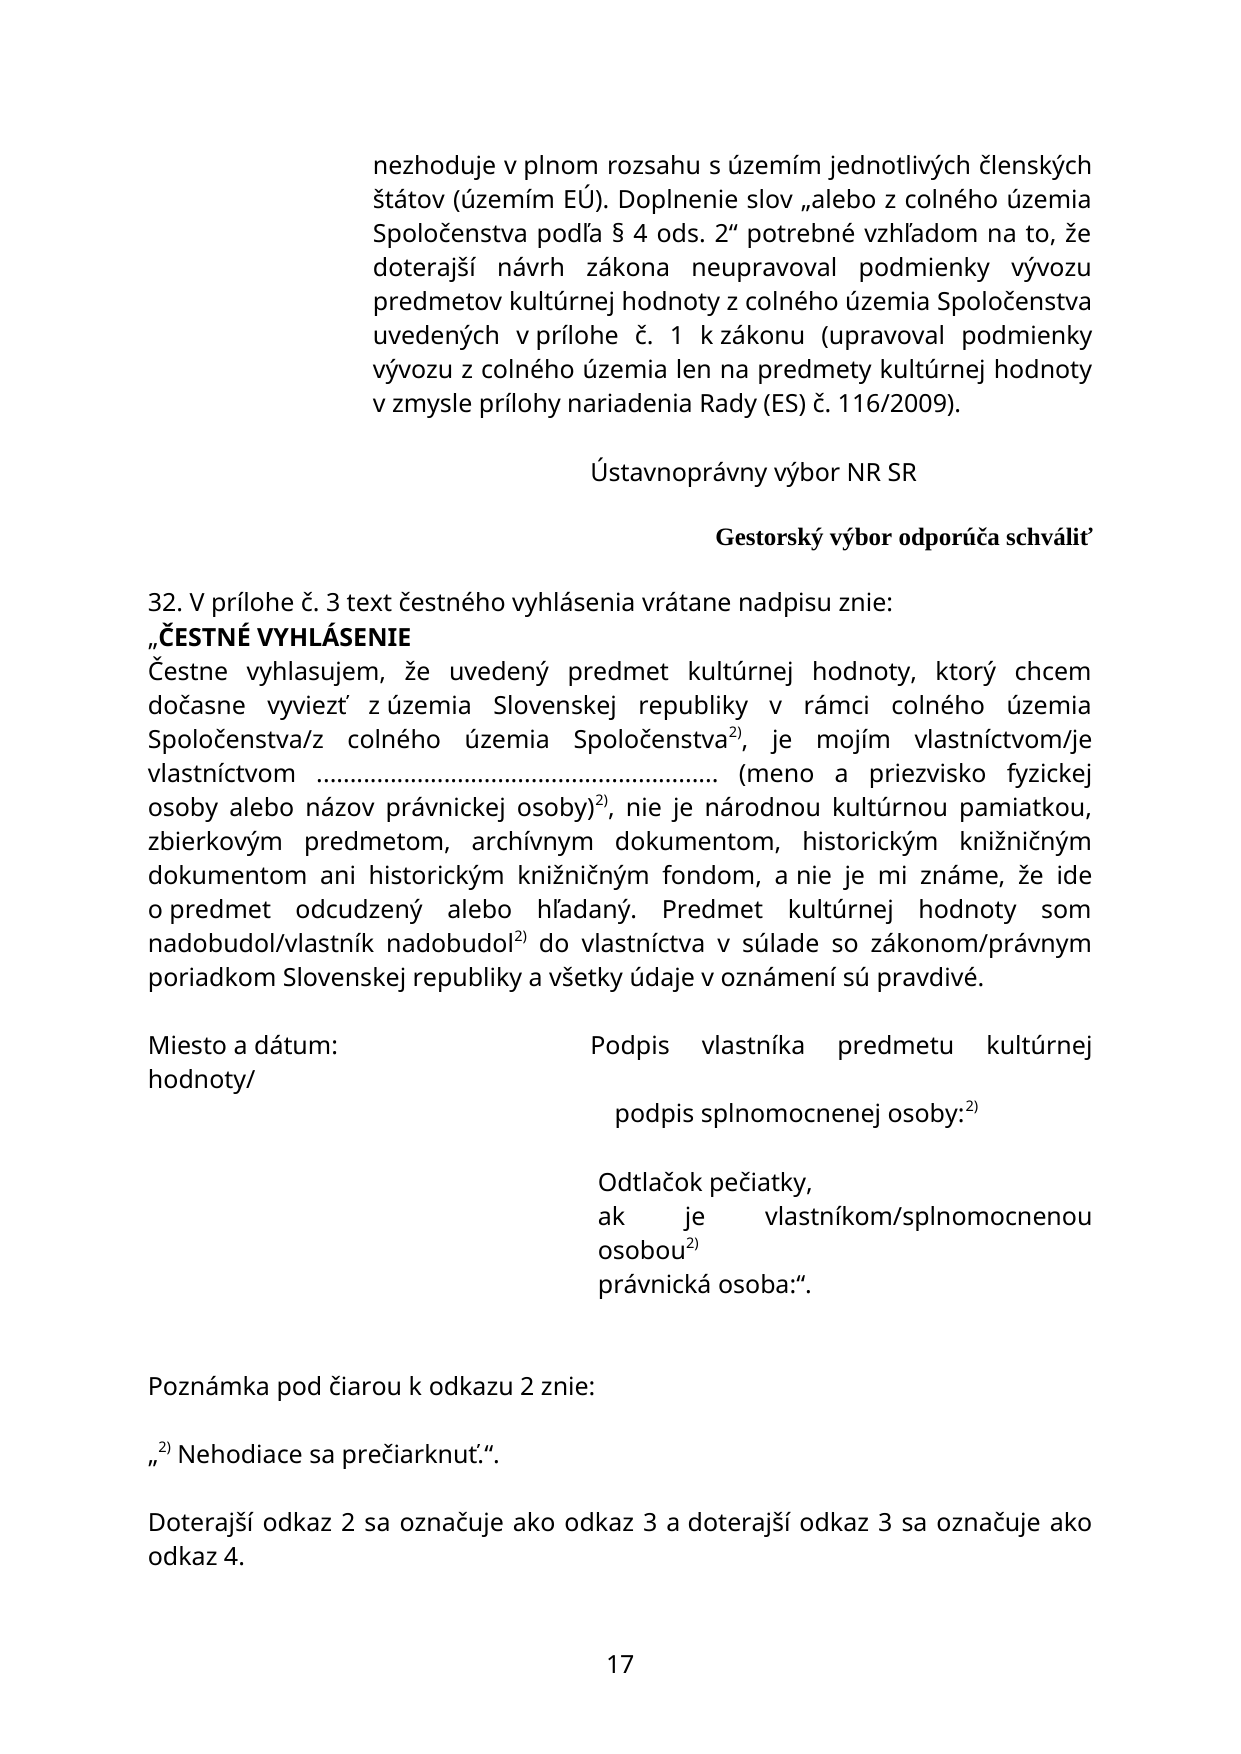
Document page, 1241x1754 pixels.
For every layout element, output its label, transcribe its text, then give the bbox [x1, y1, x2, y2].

text 32. V prílohe č. 3 text čestného vyhlásenia vrátane nadpisu znie: [148, 585, 1093, 619]
text podpis splnomocnenej osoby:2) [148, 1096, 1093, 1130]
text Miesto a dátum: Podpis vlastníka predmetu kultúrnej hodnoty/ [148, 1028, 1093, 1096]
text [373, 148, 1093, 420]
text právnická osoba:“. [598, 1266, 1093, 1300]
text Poznámka pod čiarou k odkazu 2 znie: [148, 1368, 1093, 1403]
text Doterajší odkaz 2 sa označuje ako odkaz 3 a doterajší odkaz 3 sa označuje ako odkaz 4. [148, 1505, 1093, 1573]
text Ústavnoprávny výbor NR SR [516, 454, 1093, 488]
text „Čestné VYhlásenie [148, 619, 1093, 653]
text „2) Nehodiace sa prečiarknuť.“. [148, 1437, 1093, 1471]
text Odtlačok pečiatky, [598, 1164, 1093, 1198]
text ak je vlastníkom/splnomocnenou osobou2) [598, 1198, 1093, 1266]
text Čestne vyhlasujem, že uvedený predmet kultúrnej hodnoty, ktorý chcem dočasne vyviezť z územia Slovenskej republiky v rámci colného územia Spoločenstva/z colného územia Spoločenstva2), je mojím vlastníctvom/je vlastníctvom ............................................................ (meno a priezvisko fyzickej osoby alebo názov právnickej osoby)2), nie je národnou kultúrnou pamiatkou, zbierkovým predmetom, archívnym dokumentom, historickým knižničným dokumentom ani historickým knižničným fondom, a nie je mi známe, že ide o predmet odcudzený alebo hľadaný. Predmet kultúrnej hodnoty som nadobudol/vlastník nadobudol2) do vlastníctva v súlade so zákonom/právnym poriadkom Slovenskej republiky a všetky údaje v oznámení sú pravdivé. [148, 653, 1093, 994]
subtitle Gestorský výbor odporúča schváliť [148, 522, 1093, 551]
